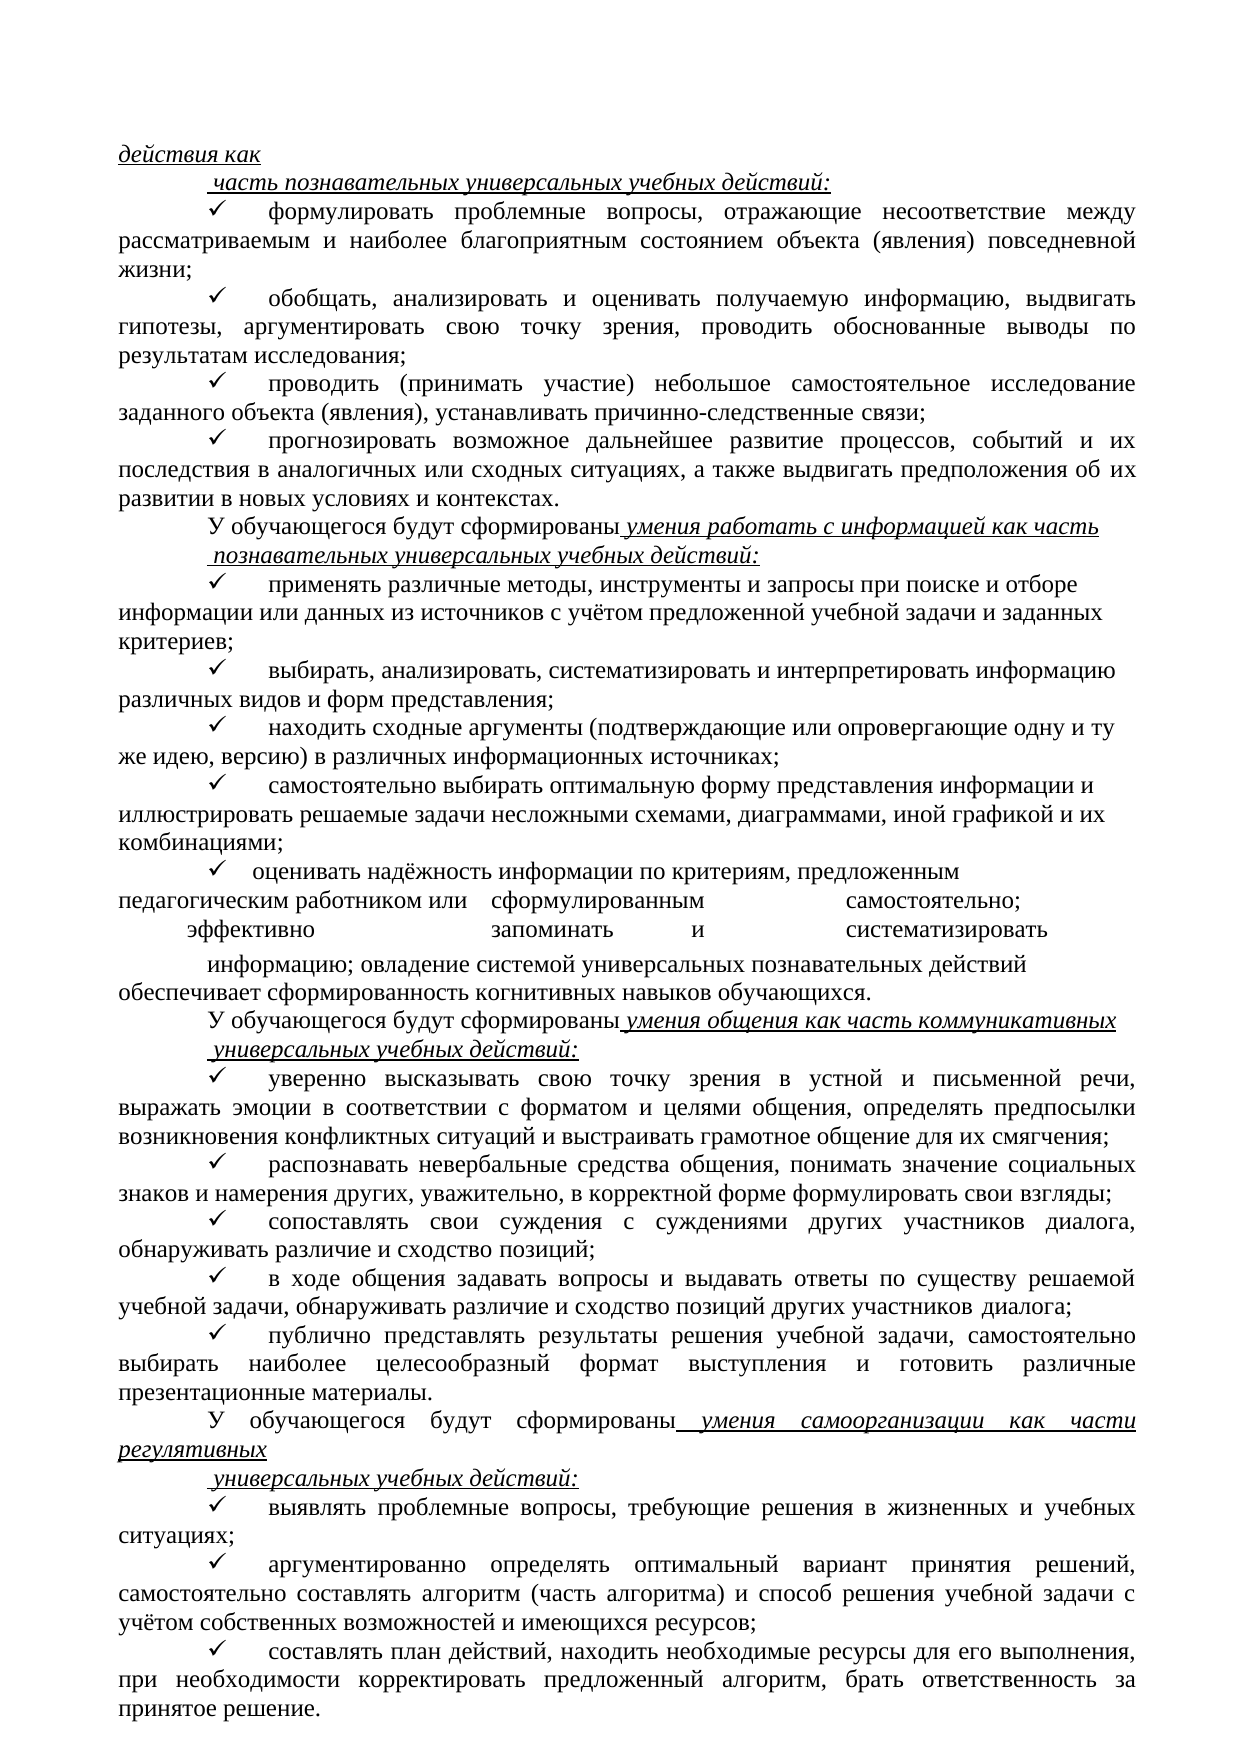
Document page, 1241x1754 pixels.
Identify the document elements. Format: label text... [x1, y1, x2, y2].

list составлять план действий, находить необходимые ресурсы для его выполнения, при необходимости корректировать предложенный алгоритм, брать ответственность за принятое решение. [118, 1636, 1137, 1722]
text У обучающегося будут сформированы умения общения как часть коммуникативных [118, 1006, 1137, 1034]
text У обучающегося будут сформированы умения работать с информацией как часть [118, 512, 1137, 540]
list выявлять проблемные вопросы, требующие решения в жизненных и учебных ситуациях; [118, 1492, 1137, 1549]
list прогнозировать возможное дальнейшее развитие процессов, событий и их последствия в аналогичных или сходных ситуациях, а также выдвигать предположения об их развитии в новых условиях и контекстах. [118, 425, 1137, 512]
list формулировать проблемные вопросы, отражающие несоответствие между рассматриваемым и наиболее благоприятным состоянием объекта (явления) повседневной жизни; [118, 196, 1137, 283]
list публично представлять результаты решения учебной задачи, самостоятельно выбирать наиболее целесообразный формат выступления и готовить различные презентационные материалы. [118, 1321, 1137, 1405]
text универсальных учебных действий: [118, 1463, 1137, 1492]
text универсальных учебных действий: [118, 1035, 1137, 1063]
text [118, 139, 1137, 168]
list обобщать, анализировать и оценивать получаемую информацию, выдвигать гипотезы, аргументировать свою точку зрения, проводить обоснованные выводы по результатам исследования; [118, 283, 1137, 369]
list оценивать надёжность информации по критериям, предложенным педагогическим работником или сформулированным самостоятельно; эффективно запоминать и систематизировать [118, 856, 1137, 942]
text познавательных универсальных учебных действий: [118, 540, 1137, 569]
list применять различные методы, инструменты и запросы при поиске и отборе информации или данных из источников с учётом предложенной учебной задачи и заданных критериев; [118, 569, 1137, 655]
list распознавать невербальные средства общения, понимать значение социальных знаков и намерения других, уважительно, в корректной форме формулировать свои взгляды; [118, 1150, 1137, 1206]
list самостоятельно выбирать оптимальную форму представления информации и иллюстрировать решаемые задачи несложными схемами, диаграммами, иной графикой и их комбинациями; [118, 770, 1137, 856]
list проводить (принимать участие) небольшое самостоятельное исследование заданного объекта (явления), устанавливать причинно-следственные связи; [118, 369, 1137, 425]
list аргументированно определять оптимальный вариант принятия решений, самостоятельно составлять алгоритм (часть алгоритма) и способ решения учебной задачи с учётом собственных возможностей и имеющихся ресурсов; [118, 1549, 1137, 1636]
text У обучающегося будут сформированы умения самоорганизации как части регулятивных [118, 1406, 1137, 1463]
text информацию; овладение системой универсальных познавательных действий обеспечивает сформированность когнитивных навыков обучающихся. [118, 949, 1137, 1006]
list выбирать, анализировать, систематизировать и интерпретировать информацию различных видов и форм представления; [118, 655, 1137, 712]
list в ходе общения задавать вопросы и выдавать ответы по существу решаемой учебной задачи, обнаруживать различие и сходство позиций других участников диалога; [118, 1264, 1137, 1320]
list находить сходные аргументы (подтверждающие или опровергающие одну и ту же идею, версию) в различных информационных источниках; [118, 712, 1137, 770]
list сопоставлять свои суждения с суждениями других участников диалога, обнаруживать различие и сходство позиций; [118, 1207, 1137, 1263]
text часть познавательных универсальных учебных действий: [118, 168, 1137, 196]
list уверенно высказывать свою точку зрения в устной и письменной речи, выражать эмоции в соответствии с форматом и целями общения, определять предпосылки возникновения конфликтных ситуаций и выстраивать грамотное общение для их смягчения; [118, 1063, 1137, 1149]
